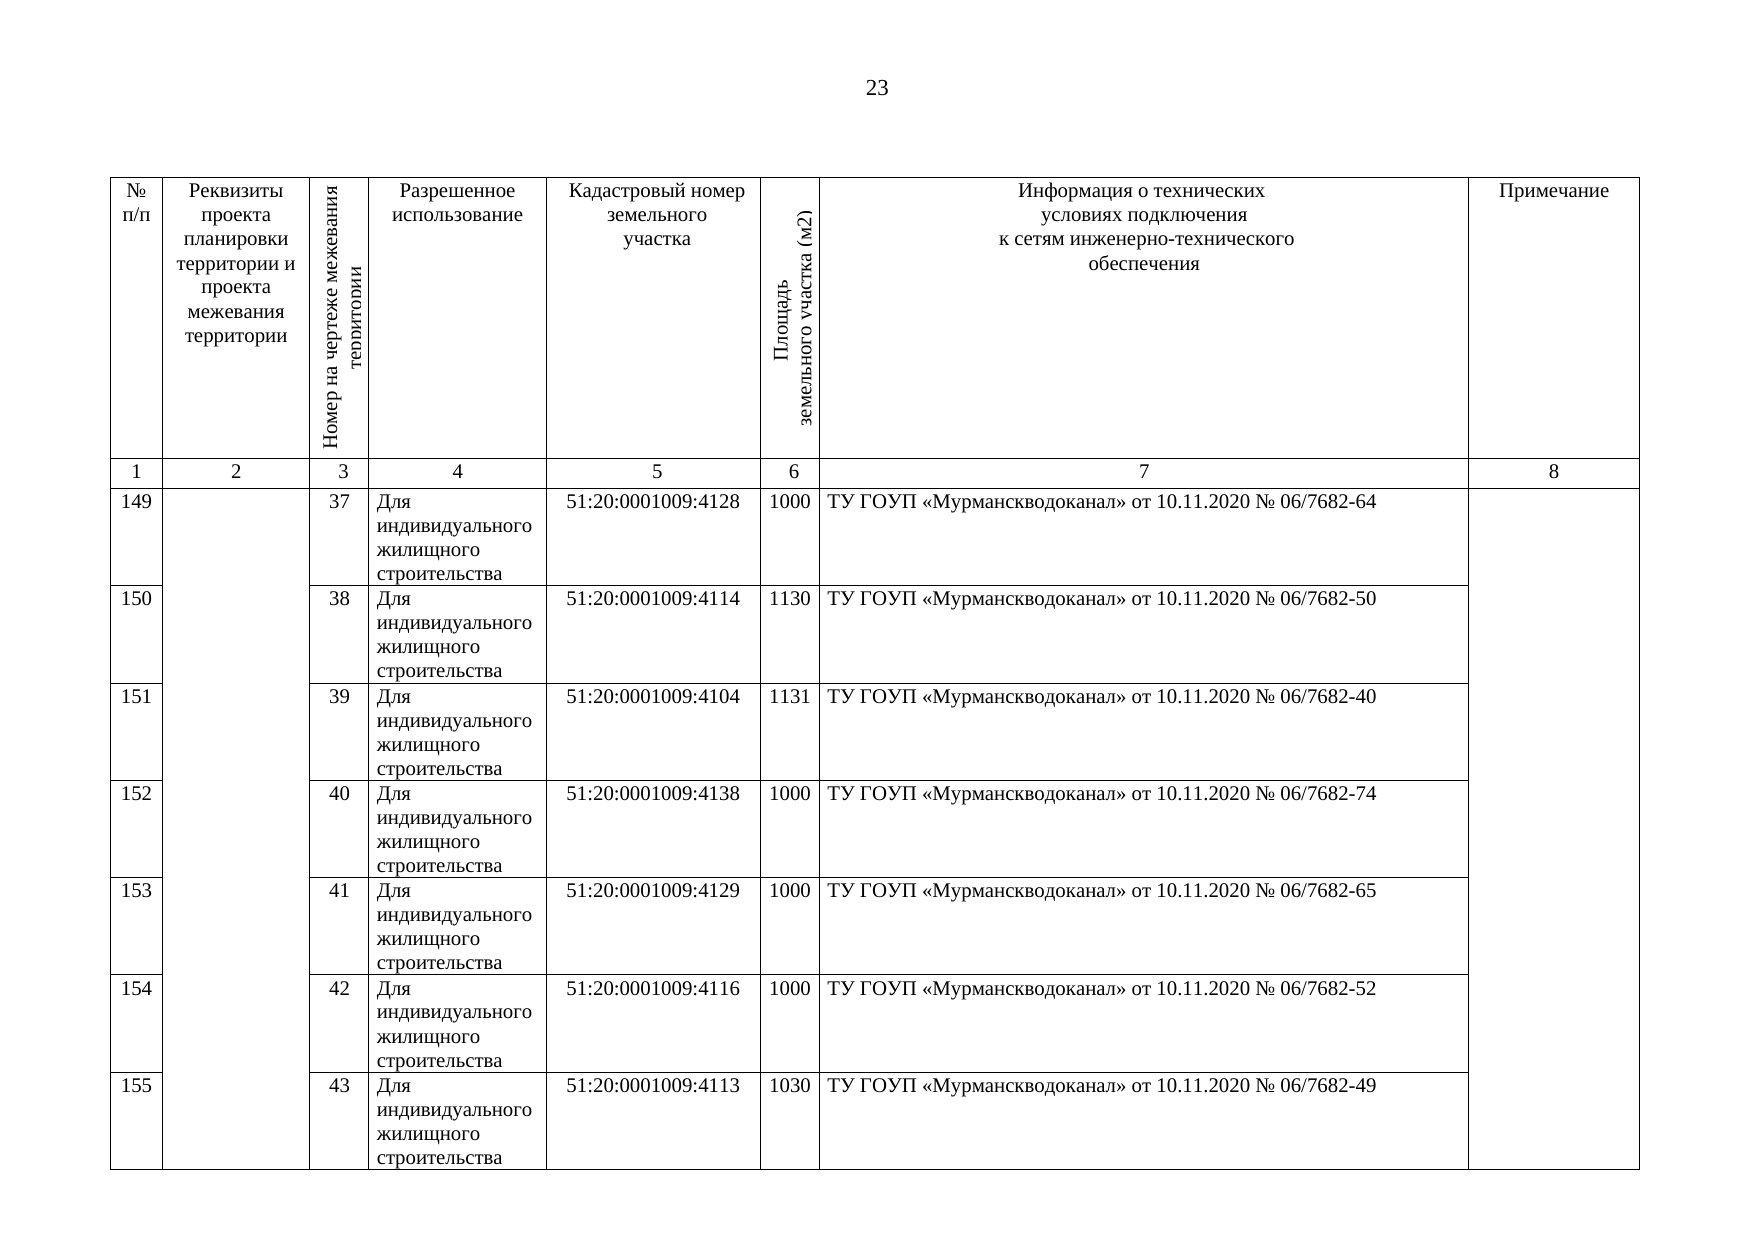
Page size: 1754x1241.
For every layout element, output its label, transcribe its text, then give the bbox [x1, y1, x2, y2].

table_cell 1 [111, 459, 162, 488]
table_cell 7 [820, 459, 1468, 488]
table_cell 152 [111, 781, 162, 877]
table_cell 2 [163, 459, 309, 488]
table_header Реквизиты проекта планировки территории и проекта межевания территории [163, 178, 309, 458]
table_cell 1000 [761, 975, 819, 1072]
table_cell 39 [310, 684, 368, 780]
table_cell ТУ ГОУП «Мурманскводоканал» от 10.11.2020 № 06/7682-40 [820, 684, 1468, 780]
table_header № п/п [111, 178, 162, 458]
table_header Площадь земельного участка (м2) [761, 178, 819, 458]
table_header Примечание [1469, 178, 1639, 458]
table_cell 5 [547, 459, 760, 488]
table_cell Для индивидуального жилищного строительства [369, 1073, 546, 1169]
table_cell 3 [310, 459, 368, 488]
table_cell 155 [111, 1073, 162, 1169]
table_cell 37 [310, 489, 368, 585]
table_cell 41 [310, 878, 368, 974]
table_cell 1130 [761, 586, 819, 682]
table_cell 51:20:0001009:4114 [547, 586, 760, 682]
table_cell ТУ ГОУП «Мурманскводоканал» от 10.11.2020 № 06/7682-49 [820, 1073, 1468, 1169]
table_cell 149 [111, 489, 162, 585]
table_cell 51:20:0001009:4129 [547, 878, 760, 974]
table_cell 1030 [761, 1073, 819, 1169]
table_cell 42 [310, 975, 368, 1072]
table_cell ТУ ГОУП «Мурманскводоканал» от 10.11.2020 № 06/7682-50 [820, 586, 1468, 682]
table_cell Для индивидуального жилищного строительства [369, 489, 546, 585]
table_cell 51:20:0001009:4116 [547, 975, 760, 1072]
table_header Разрешенное использование [369, 178, 546, 458]
table_cell 1000 [761, 489, 819, 585]
table_cell ТУ ГОУП «Мурманскводоканал» от 10.11.2020 № 06/7682-65 [820, 878, 1468, 974]
table_cell Для индивидуального жилищного строительства [369, 781, 546, 877]
table_cell 4 [369, 459, 546, 488]
table_cell 151 [111, 684, 162, 780]
table_cell 1131 [761, 684, 819, 780]
table_cell 6 [761, 459, 819, 488]
table_cell Для индивидуального жилищного строительства [369, 878, 546, 974]
table_cell ТУ ГОУП «Мурманскводоканал» от 10.11.2020 № 06/7682-74 [820, 781, 1468, 877]
table_cell ТУ ГОУП «Мурманскводоканал» от 10.11.2020 № 06/7682-52 [820, 975, 1468, 1072]
table_cell 51:20:0001009:4138 [547, 781, 760, 877]
table_cell Для индивидуального жилищного строительства [369, 684, 546, 780]
table_cell 51:20:0001009:4113 [547, 1073, 760, 1169]
table_cell 8 [1469, 459, 1639, 488]
table_cell 51:20:0001009:4104 [547, 684, 760, 780]
table_cell Для индивидуального жилищного строительства [369, 975, 546, 1072]
table_cell 38 [310, 586, 368, 682]
table_cell 40 [310, 781, 368, 877]
table_cell ТУ ГОУП «Мурманскводоканал» от 10.11.2020 № 06/7682-64 [820, 489, 1468, 585]
table_cell Для индивидуального жилищного строительства [369, 586, 546, 682]
table_cell 1000 [761, 878, 819, 974]
table_cell 43 [310, 1073, 368, 1169]
table_cell 51:20:0001009:4128 [547, 489, 760, 585]
table_cell 150 [111, 586, 162, 682]
table_header Кадастровый номер земельного участка [547, 178, 760, 458]
table_cell 154 [111, 975, 162, 1072]
table_header Информация о технических условиях подключения к сетям инженерно-технического обеспечения [820, 178, 1468, 458]
table_header Номер на чертеже межевания территории [310, 178, 368, 458]
table_cell 1000 [761, 781, 819, 877]
table_cell 153 [111, 878, 162, 974]
